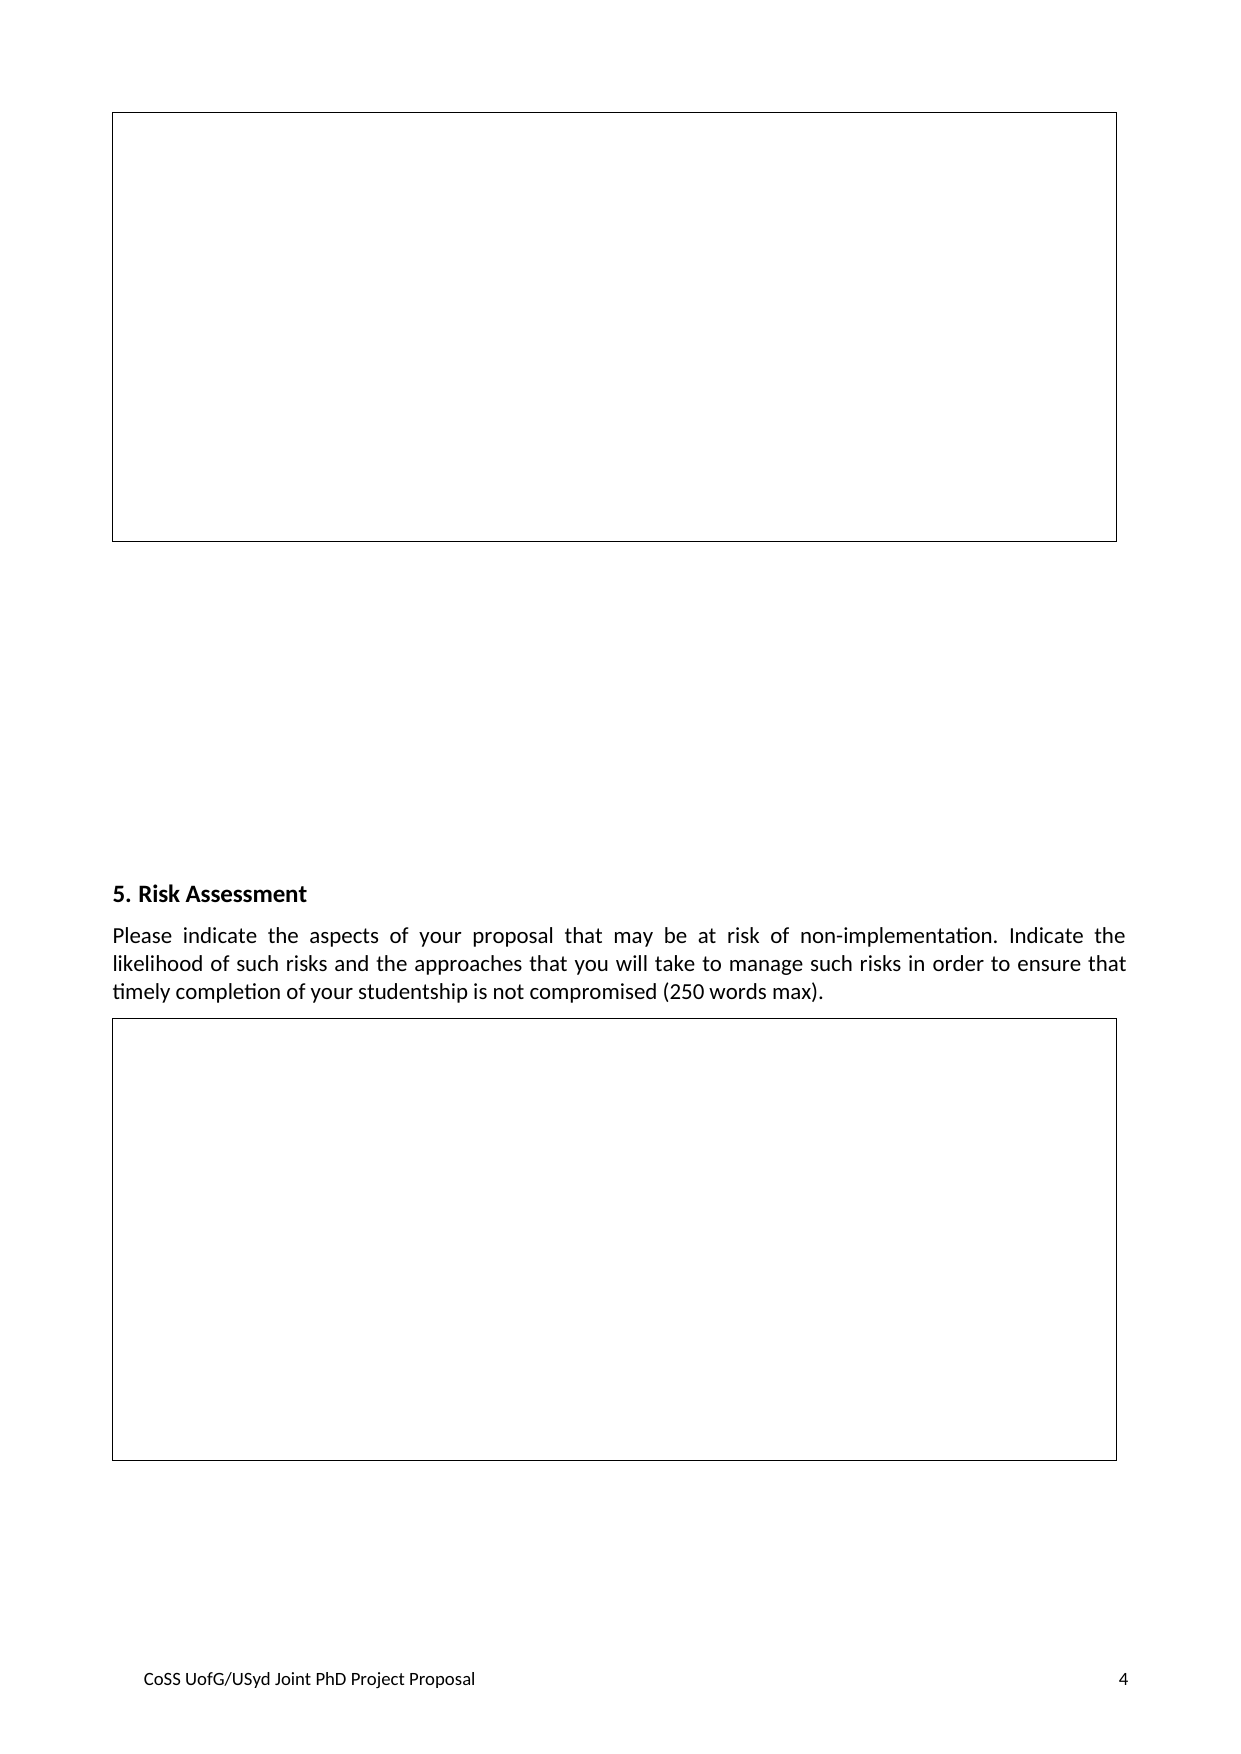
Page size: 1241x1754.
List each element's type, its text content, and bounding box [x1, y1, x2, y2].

text Please indicate the aspects of your proposal that may be at risk of non-implementation. Indicate the likelihood of such risks and the approaches that you will take to manage such risks in order to ensure that timely completion of your studentship is not compromised (250 words max). [112, 921, 1128, 1006]
table_header [113, 113, 1116, 541]
text 5. Risk Assessment [112, 878, 1128, 909]
table_header [113, 1019, 1116, 1460]
